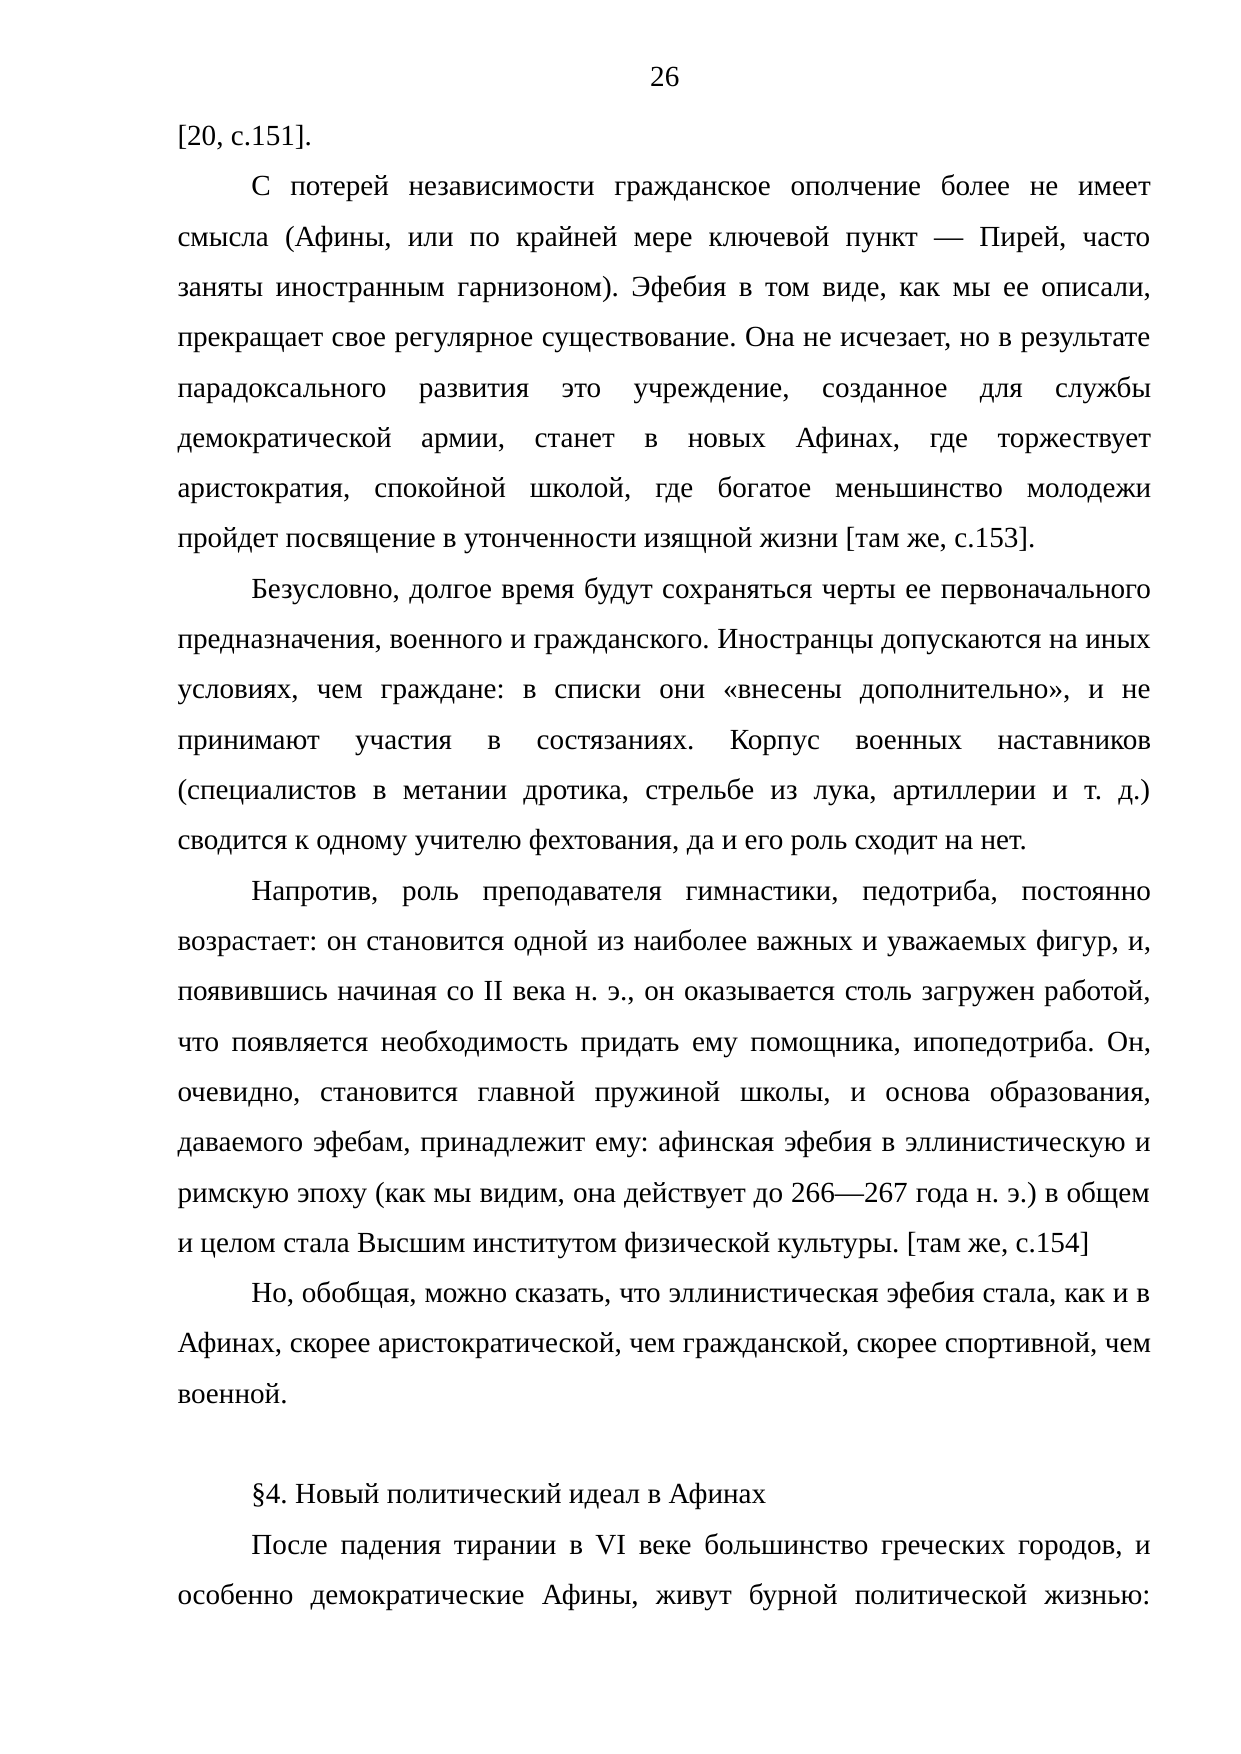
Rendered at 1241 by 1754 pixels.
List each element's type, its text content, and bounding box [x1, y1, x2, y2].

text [177, 118, 1152, 152]
text Безусловно, долгое время будут сохраняться черты ее первоначального предназначения, военного и гражданского. Иностранцы допускаются на иных условиях, чем граждане: в списки они «внесены дополнительно», и не принимают участия в состязаниях. Корпус военных наставников (специалистов в метании дротика, стрельбе из лука, артиллерии и т. д.) сводится к одному учителю фехтования, да и его роль сходит на нет. Напротив, роль преподавателя гимнастики, педотриба, постоянно возрастает: он становится одной из наиболее важных и уважаемых фигур, и, появившись начиная со II века н. э., он оказывается столь загружен работой, что появляется необходимость придать ему помощника, ипопедотриба. Он, очевидно, становится главной пружиной школы, и основа образования, даваемого эфебам, принадлежит ему: афинская эфебия в эллинистическую и римскую эпоху (как мы видим, она действует до 266—267 года н. э.) в общем и целом стала Высшим институтом физической культуры. [там же, с.154] [177, 571, 1152, 1258]
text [177, 1527, 1152, 1611]
text Но, обобщая, можно сказать, что эллинистическая эфебия стала, как и в Афинах, скорее аристократической, чем гражданской, скорее спортивной, чем военной. [177, 1275, 1152, 1409]
text §4. Новый политический идеал в Афинах [177, 1477, 1152, 1510]
text С потерей независимости гражданское ополчение более не имеет смысла (Афины, или по крайней мере ключевой пункт — Пирей, часто заняты иностранным гарнизоном). Эфебия в том виде, как мы ее описали, прекращает свое регулярное существование. Она не исчезает, но в результате парадоксального развития это учреждение, созданное для службы демократической армии, станет в новых Афинах, где торжествует аристократия, спокойной школой, где богатое меньшинство молодежи пройдет посвящение в утонченности изящной жизни [там же, с.153]. [177, 168, 1152, 554]
